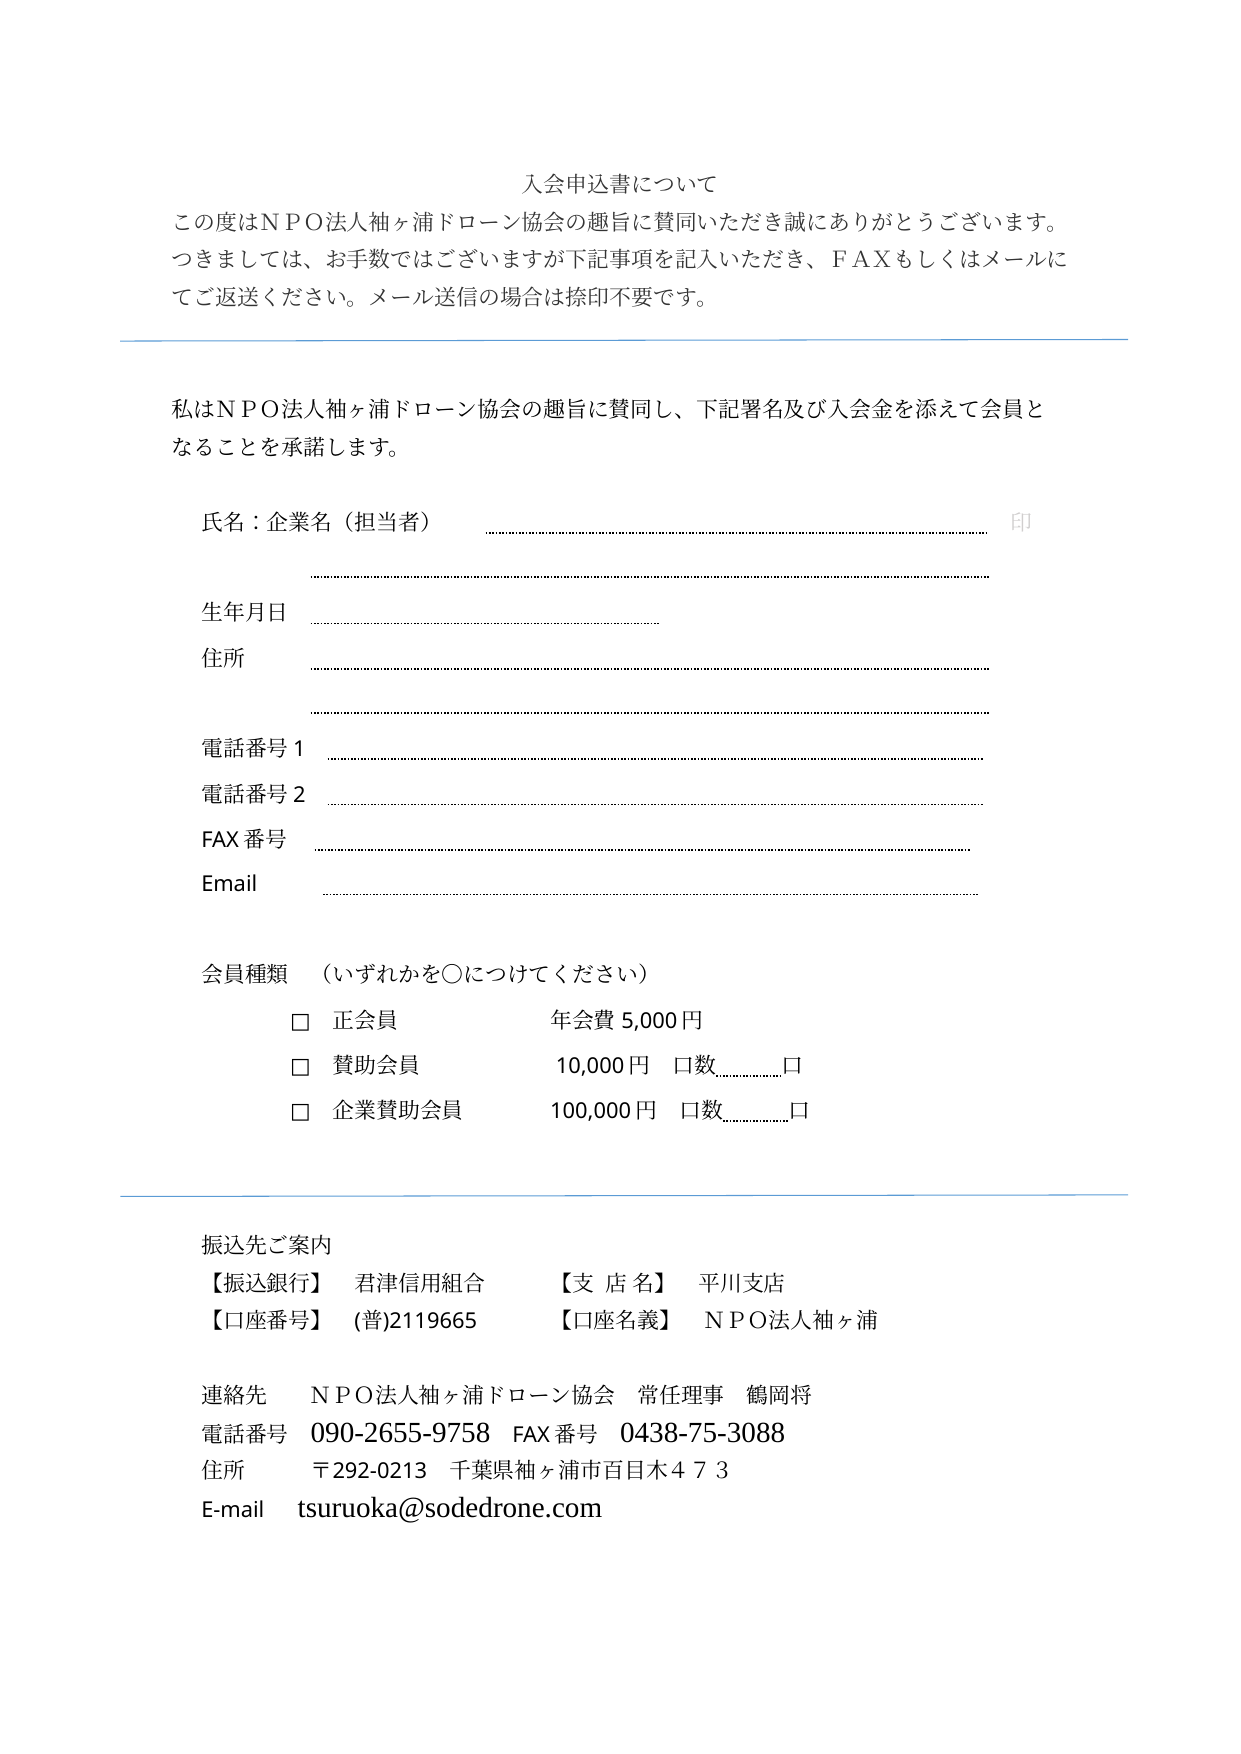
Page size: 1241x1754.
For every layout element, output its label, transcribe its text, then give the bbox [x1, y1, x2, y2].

list □ 企業賛助会員 100,000円 口数 口 [290, 1091, 1128, 1128]
text FAX番号 [201, 819, 1128, 857]
text 振込先ご案内 [201, 1226, 1128, 1263]
text 電話番号1 [201, 728, 1128, 766]
text 氏名：企業名（担当者） 印 [201, 502, 1128, 539]
text 電話番号 090-2655-9758 FAX番号 0438-75-3088 [201, 1413, 1128, 1451]
list □ 正会員 年会費 5,000円 [290, 1000, 1128, 1037]
text この度はＮＰＯ法人袖ヶ浦ドローン協会の趣旨に賛同いただき誠にありがとうございます。つきましては、お手数ではございますが下記事項を記入いただき、ＦＡＸもしくはメールにてご返送ください。メール送信の場合は捺印不要です。 [172, 202, 1072, 314]
list □ 賛助会員 10,000円 口数 口 [290, 1045, 1128, 1083]
text なることを承諾します。 [172, 427, 1128, 464]
text E-mail tsuruoka@sodedrone.com [201, 1488, 1128, 1526]
text Email [201, 864, 1128, 902]
text 住所 [201, 638, 1128, 675]
text 住所 〒292-0213 千葉県袖ヶ浦市百目木４７３ [201, 1451, 1128, 1488]
text 連絡先 ＮＰＯ法人袖ヶ浦ドローン協会 常任理事 鶴岡将 [201, 1376, 1128, 1413]
text 私はＮＰＯ法人袖ヶ浦ドローン協会の趣旨に賛同し、下記署名及び入会金を添えて会員と [172, 389, 1128, 427]
text 電話番号2 [201, 774, 1128, 811]
text 会員種類 （いずれかを〇につけてください） [201, 955, 1128, 992]
text 【振込銀行】 君津信用組合 【支 店 名】 平川支店 [201, 1263, 1128, 1301]
text 【口座番号】 (普)2119665 【口座名義】 ＮＰＯ法人袖ヶ浦 [201, 1301, 1128, 1338]
text 生年月日 [201, 593, 1128, 630]
text 入会申込書について [112, 164, 1128, 202]
